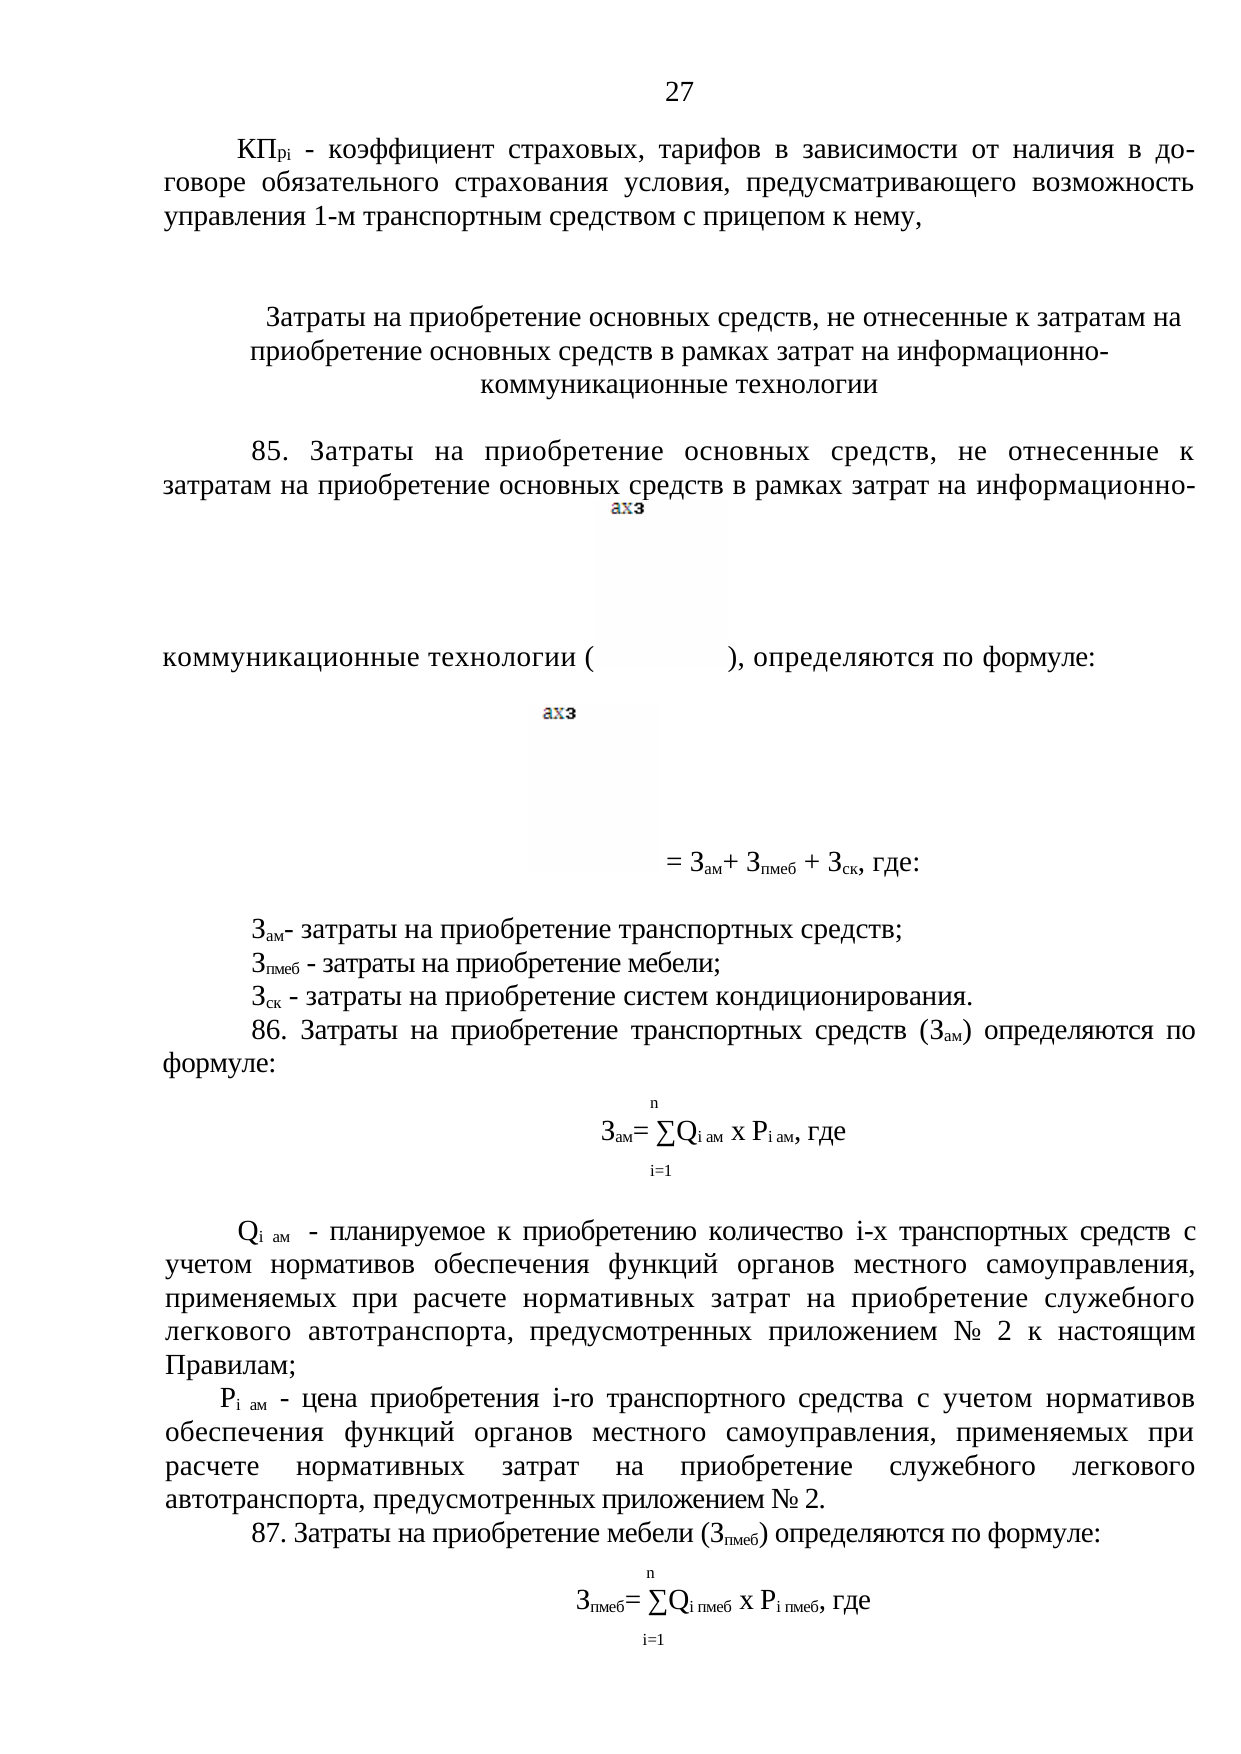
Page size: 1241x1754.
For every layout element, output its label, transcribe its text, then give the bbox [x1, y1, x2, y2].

text 85. Затраты на приобретение основных средств, не отнесенные к затратам на приобретение основных средств в рамках затрат на информационно-коммуникационные технологии (), определяются по формуле: [162, 433, 1196, 672]
text n [516, 1079, 1196, 1113]
text n [516, 1549, 1196, 1582]
text = Зам+ Зпмеб + Зск, где: [162, 706, 1196, 878]
text Зам- затраты на приобретение транспортных средств; [162, 911, 1196, 945]
text КПрi - коэффициент страховых, тарифов в зависимости от наличия в договоре обязательного страхования условия, предусматривающего возможность управления 1-м транспортным средством с прицепом к нему, [163, 131, 1195, 232]
text Рi ам - цена приобретения i-ro транспортного средства с учетом нормативов обеспечения функций органов местного самоуправления, применяемых при расчете нормативных затрат на приобретение служебного легкового автотранспорта, предусмотренных приложением № 2. [165, 1381, 1196, 1515]
text i=1 [516, 1146, 1196, 1180]
picture [595, 500, 728, 666]
text Зск - затраты на приобретение систем кондиционирования. [162, 978, 1196, 1012]
text Зпмеб - затраты на приобретение мебели; [162, 945, 1196, 978]
text Затраты на приобретение основных средств, не отнесенные к затратам на приобретение основных средств в рамках затрат на информационно-коммуникационные технологии [162, 299, 1196, 400]
text Qi ам - планируемое к приобретению количество i-х транспортных средств с учетом нормативов обеспечения функций органов местного самоуправления, применяемых при расчете нормативных затрат на приобретение служебного легкового автотранспорта, предусмотренных приложением № 2 к настоящим Правилам; [165, 1213, 1196, 1381]
text 87. Затраты на приобретение мебели (Зпмеб) определяются по формуле: [162, 1515, 1196, 1549]
text Зпмеб= ∑Qi пмеб х Рi пмеб, где [162, 1582, 1196, 1616]
text i=1 [516, 1616, 1196, 1649]
picture [527, 705, 659, 872]
text Зам= ∑Qi ам х Рi ам, где [162, 1113, 1196, 1146]
text 86. Затраты на приобретение транспортных средств (Зам) определяются по формуле: [162, 1012, 1196, 1079]
